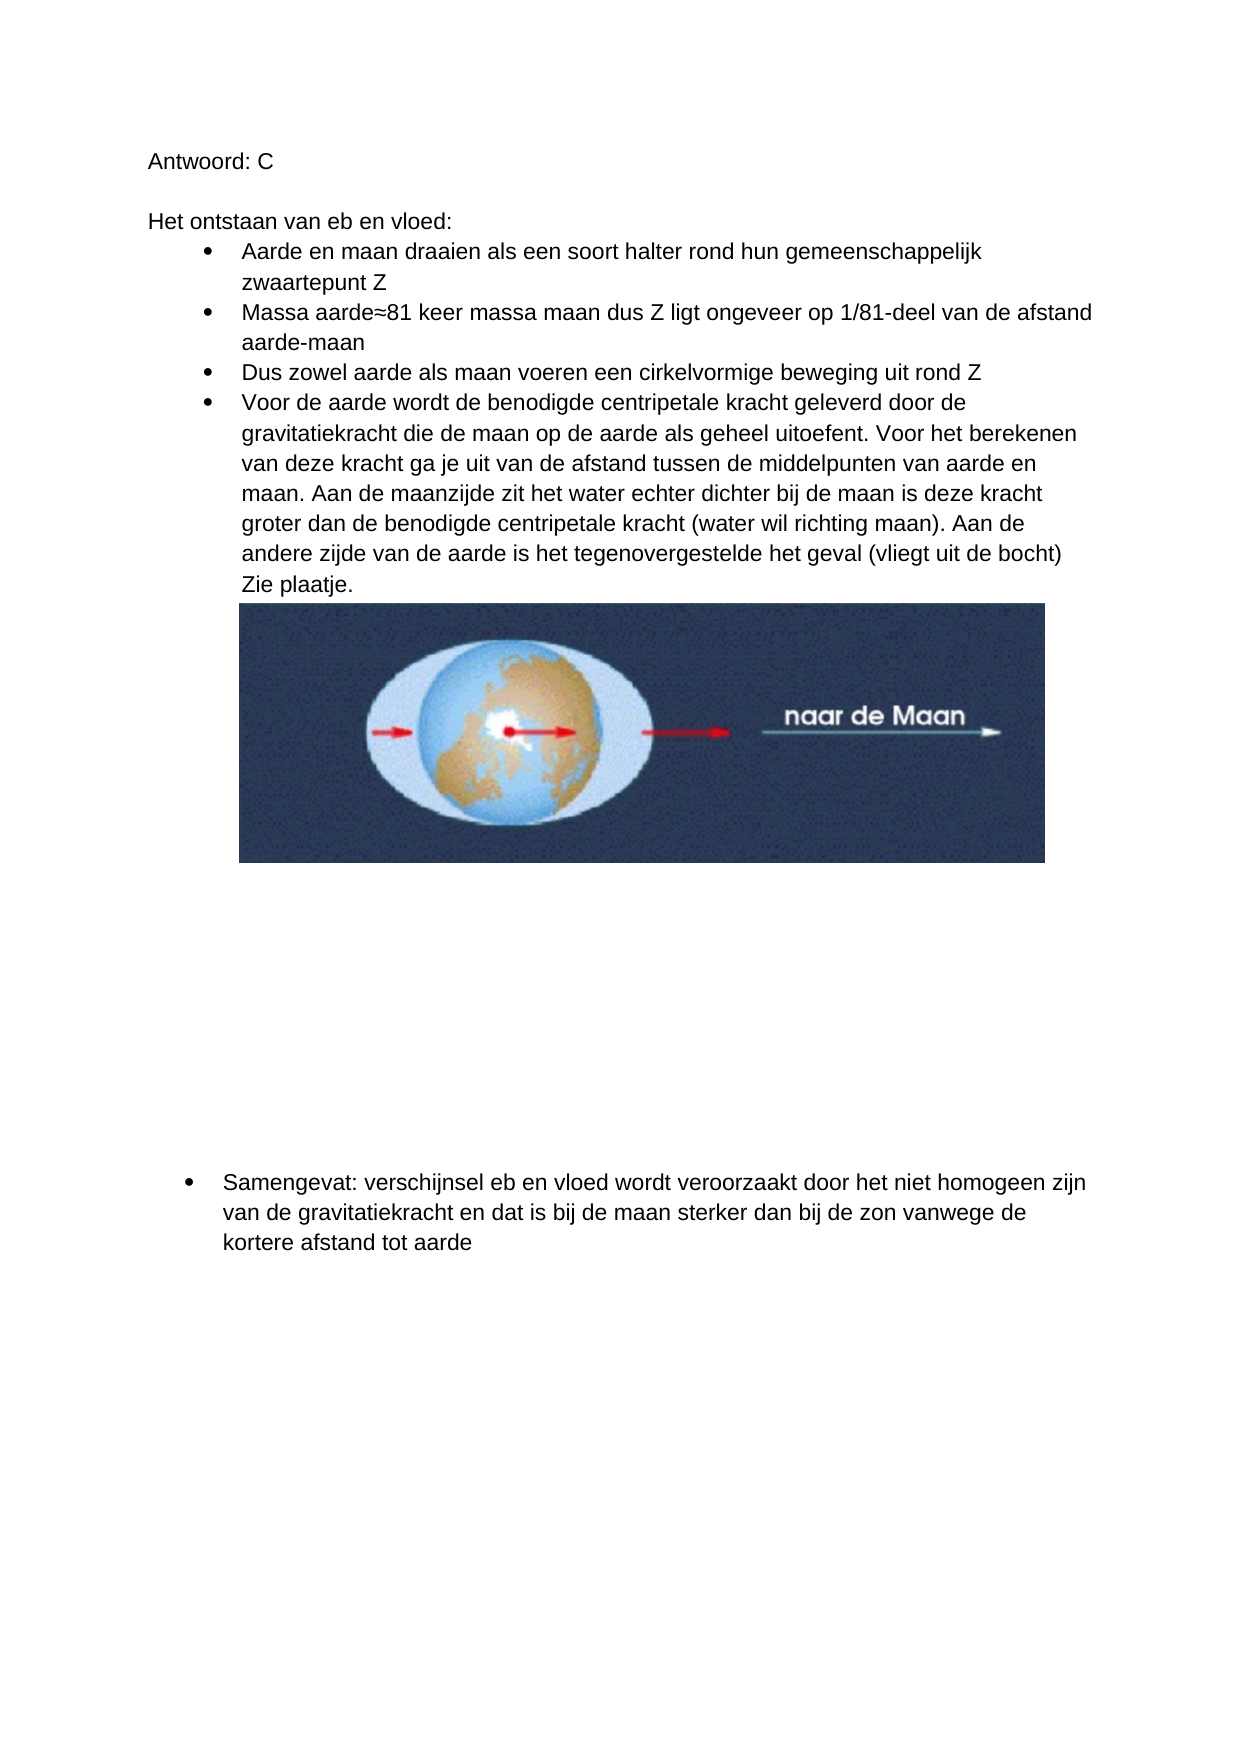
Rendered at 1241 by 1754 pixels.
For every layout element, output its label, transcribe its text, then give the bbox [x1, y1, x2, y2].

list Dus zowel aarde als maan voeren een cirkelvormige beweging uit rond Z [204, 359, 1093, 385]
text Het ontstaan van eb en vloed: [148, 208, 1093, 234]
list Massa aarde≈81 keer massa maan dus Z ligt ongeveer op 1/81-deel van de afstand aarde-maan [204, 299, 1093, 355]
list Samengevat: verschijnsel eb en vloed wordt veroorzaakt door het niet homogeen zijn van de gravitatiekracht en dat is bij de maan sterker dan bij de zon vanwege de kortere afstand tot aarde [185, 1169, 1093, 1256]
list Aarde en maan draaien als een soort halter rond hun gemeenschappelijk zwaartepunt Z [204, 238, 1093, 295]
picture [239, 603, 1045, 863]
list Voor de aarde wordt de benodigde centripetale kracht geleverd door de gravitatiekracht die de maan op de aarde als geheel uitoefent. Voor het berekenen van deze kracht ga je uit van de afstand tussen de middelpunten van aarde en maan. Aan de maanzijde zit het water echter dichter bij de maan is deze kracht groter dan de benodigde centripetale kracht (water wil richting maan). Aan de andere zijde van de aarde is het tegenovergestelde het geval (vliegt uit de bocht) [204, 389, 1093, 567]
text Antwoord: C [148, 148, 1093, 174]
